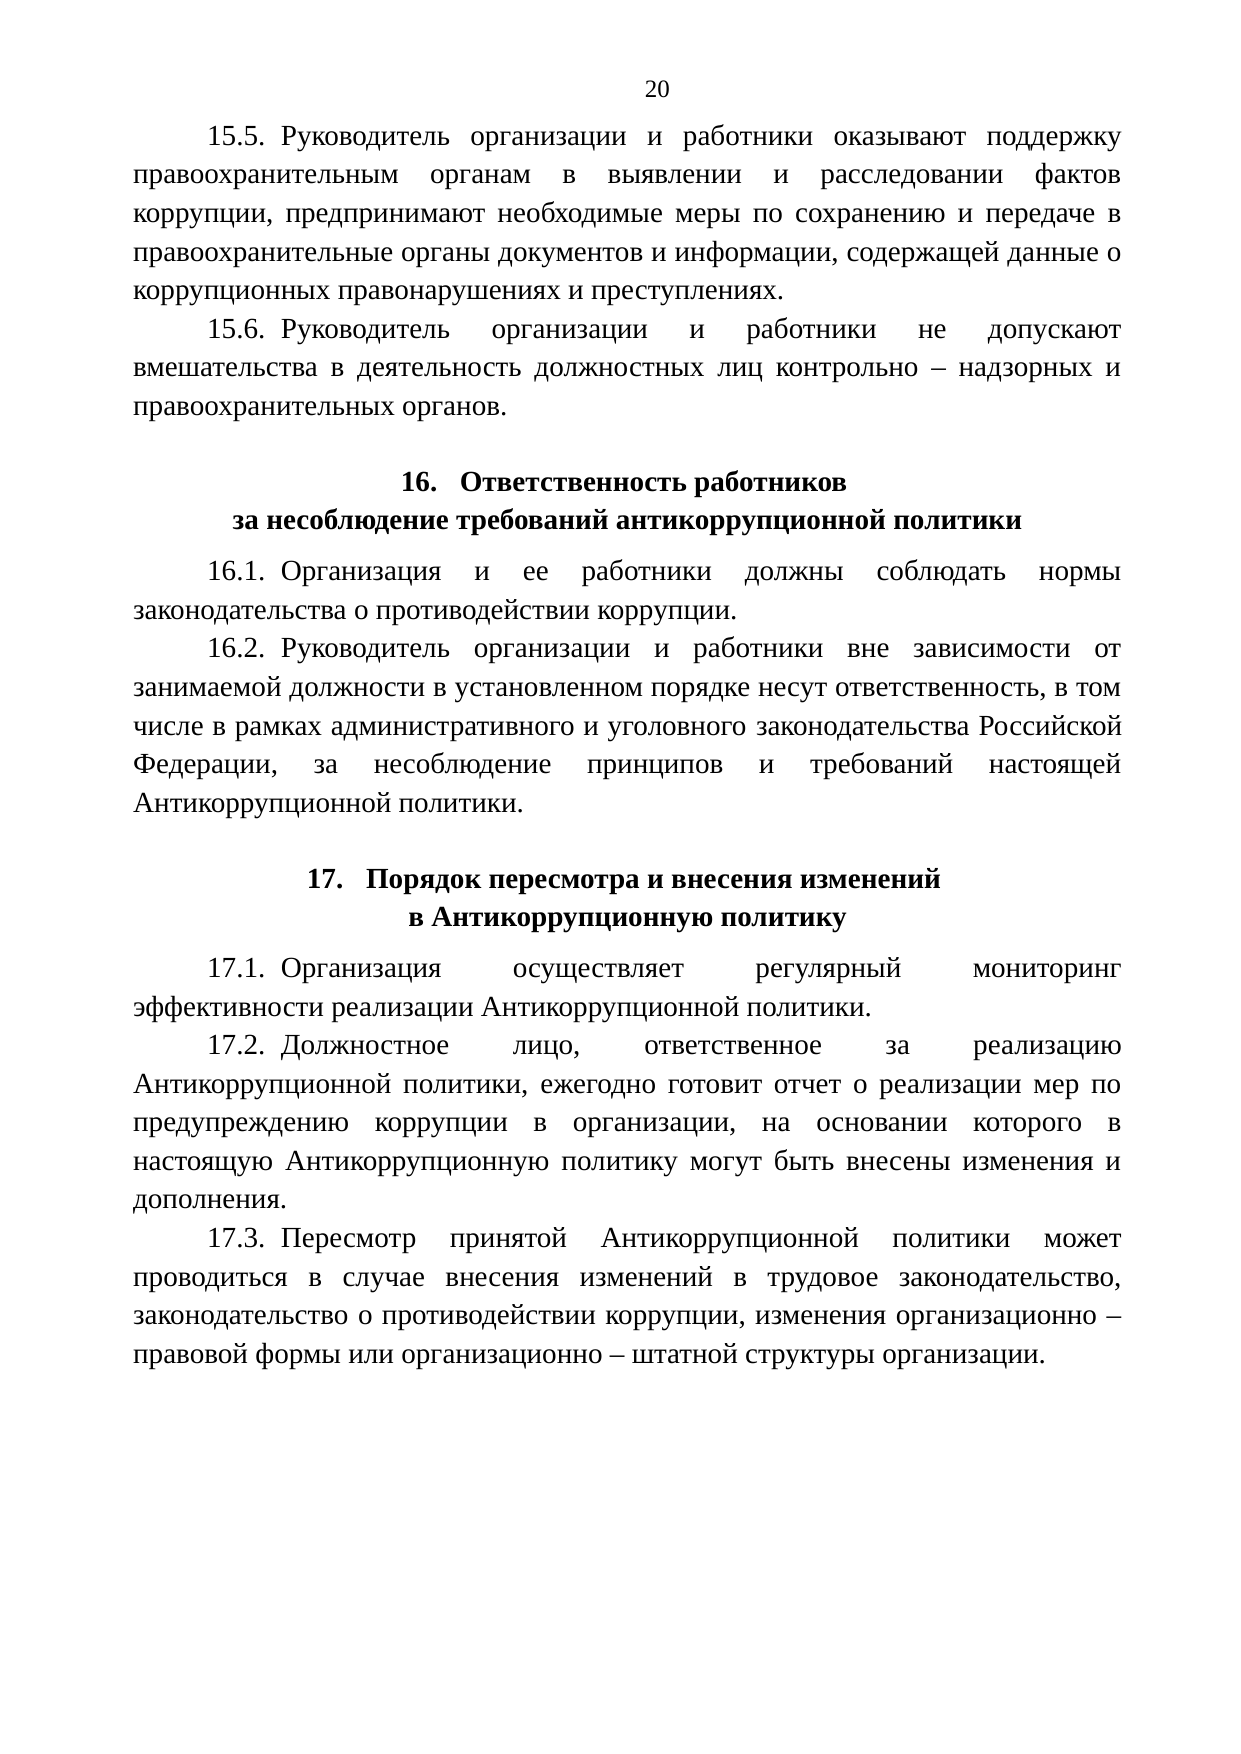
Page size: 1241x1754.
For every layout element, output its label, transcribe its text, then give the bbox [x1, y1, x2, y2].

list Ответственность работников за несоблюдение требований антикоррупционной политики [133, 464, 1122, 536]
list Руководитель организации и работники не допускают вмешательства в деятельность должностных лиц контрольно – надзорных и правоохранительных органов. [133, 311, 1122, 421]
list Пересмотр принятой Антикоррупционной политики может проводиться в случае внесения изменений в трудовое законодательство, законодательство о противодействии коррупции, изменения организационно – правовой формы или организационно – штатной структуры организации. [133, 1220, 1122, 1369]
list Руководитель организации и работники оказывают поддержку правоохранительным органам в выявлении и расследовании фактов коррупции, предпринимают необходимые меры по сохранению и передаче в правоохранительные органы документов и информации, содержащей данные о коррупционных правонарушениях и преступлениях. [133, 118, 1122, 306]
list Руководитель организации и работники вне зависимости от занимаемой должности в установленном порядке несут ответственность, в том числе в рамках административного и уголовного законодательства Российской Федерации, за несоблюдение принципов и требований настоящей Антикоррупционной политики. [133, 631, 1122, 818]
list Порядок пересмотра и внесения изменений в Антикоррупционную политику [133, 861, 1122, 933]
list Организация и ее работники должны соблюдать нормы законодательства о противодействии коррупции. [133, 553, 1122, 626]
list Должностное лицо, ответственное за реализацию Антикоррупционной политики, ежегодно готовит отчет о реализации мер по предупреждению коррупции в организации, на основании которого в настоящую Антикоррупционную политику могут быть внесены изменения и дополнения. [133, 1027, 1122, 1215]
list Организация осуществляет регулярный мониторинг эффективности реализации Антикоррупционной политики. [133, 950, 1122, 1022]
